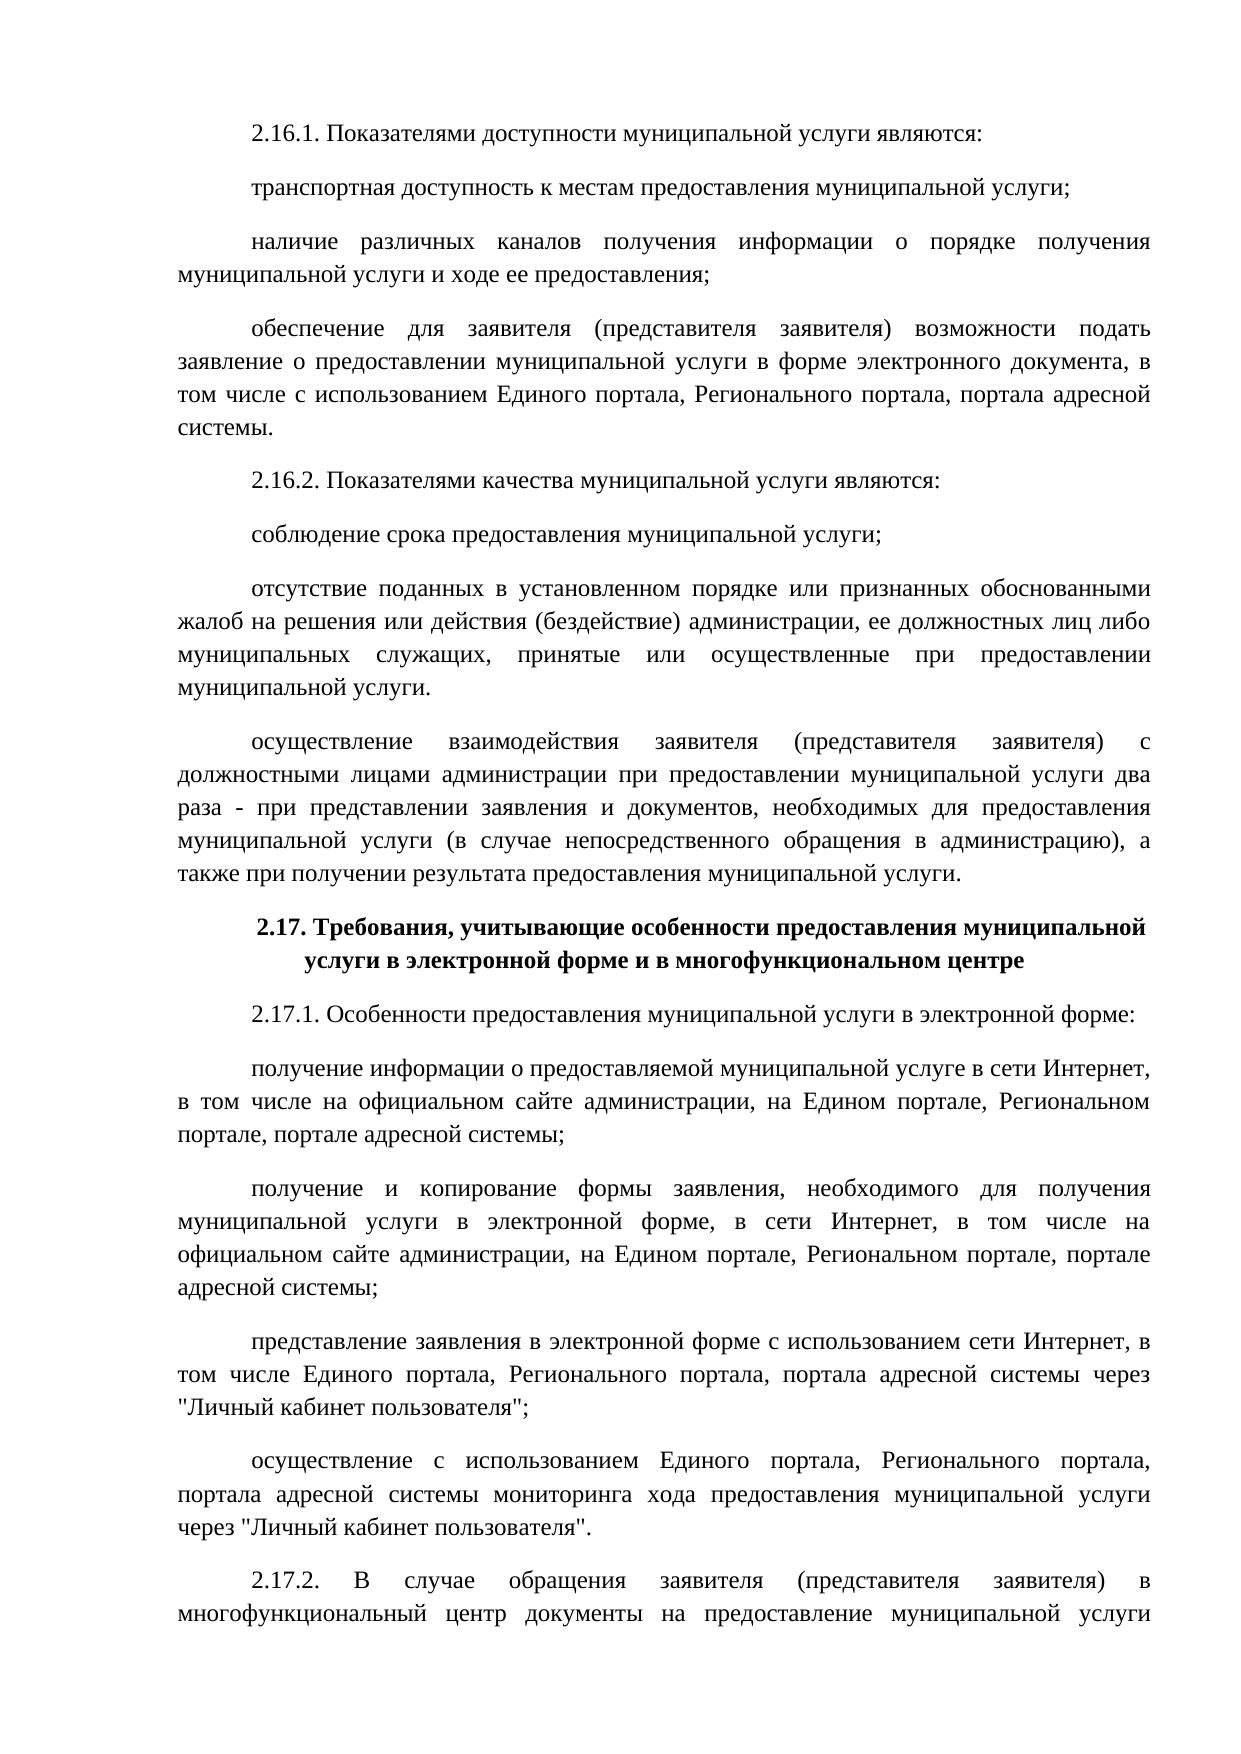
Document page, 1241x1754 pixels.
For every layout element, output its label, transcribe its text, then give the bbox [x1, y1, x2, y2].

text получение информации о предоставляемой муниципальной услуге в сети Интернет, в том числе на официальном сайте администрации, на Едином портале, Региональном портале, портале адресной системы; [177, 1053, 1152, 1148]
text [177, 1566, 1152, 1627]
text 2.17.1. Особенности предоставления муниципальной услуги в электронной форме: [177, 999, 1152, 1028]
text осуществление с использованием Единого портала, Регионального портала, портала адресной системы мониторинга хода предоставления муниципальной услуги через "Личный кабинет пользователя". [177, 1446, 1152, 1540]
text получение и копирование формы заявления, необходимого для получения муниципальной услуги в электронной форме, в сети Интернет, в том числе на официальном сайте администрации, на Едином портале, Региональном портале, портале адресной системы; [177, 1173, 1152, 1301]
text соблюдение срока предоставления муниципальной услуги; [177, 519, 1152, 548]
text наличие различных каналов получения информации о порядке получения муниципальной услуги и ходе ее предоставления; [177, 226, 1152, 288]
text представление заявления в электронной форме с использованием сети Интернет, в том числе Единого портала, Регионального портала, портала адресной системы через "Личный кабинет пользователя"; [177, 1326, 1152, 1421]
text 2.16.1. Показателями доступности муниципальной услуги являются: [177, 118, 1152, 147]
text обеспечение для заявителя (представителя заявителя) возможности подать заявление о предоставлении муниципальной услуги в форме электронного документа, в том числе с использованием Единого портала, Регионального портала, портала адресной системы. [177, 313, 1152, 441]
text транспортная доступность к местам предоставления муниципальной услуги; [177, 172, 1152, 201]
text 2.17. Требования, учитывающие особенности предоставления муниципальной услуги в электронной форме и в многофункциональном центре [177, 912, 1152, 974]
text 2.16.2. Показателями качества муниципальной услуги являются: [177, 466, 1152, 494]
text осуществление взаимодействия заявителя (представителя заявителя) с должностными лицами администрации при предоставлении муниципальной услуги два раза - при представлении заявления и документов, необходимых для предоставления муниципальной услуги (в случае непосредственного обращения в администрацию), а также при получении результата предоставления муниципальной услуги. [177, 726, 1152, 887]
text отсутствие поданных в установленном порядке или признанных обоснованными жалоб на решения или действия (бездействие) администрации, ее должностных лиц либо муниципальных служащих, принятые или осуществленные при предоставлении муниципальной услуги. [177, 573, 1152, 701]
